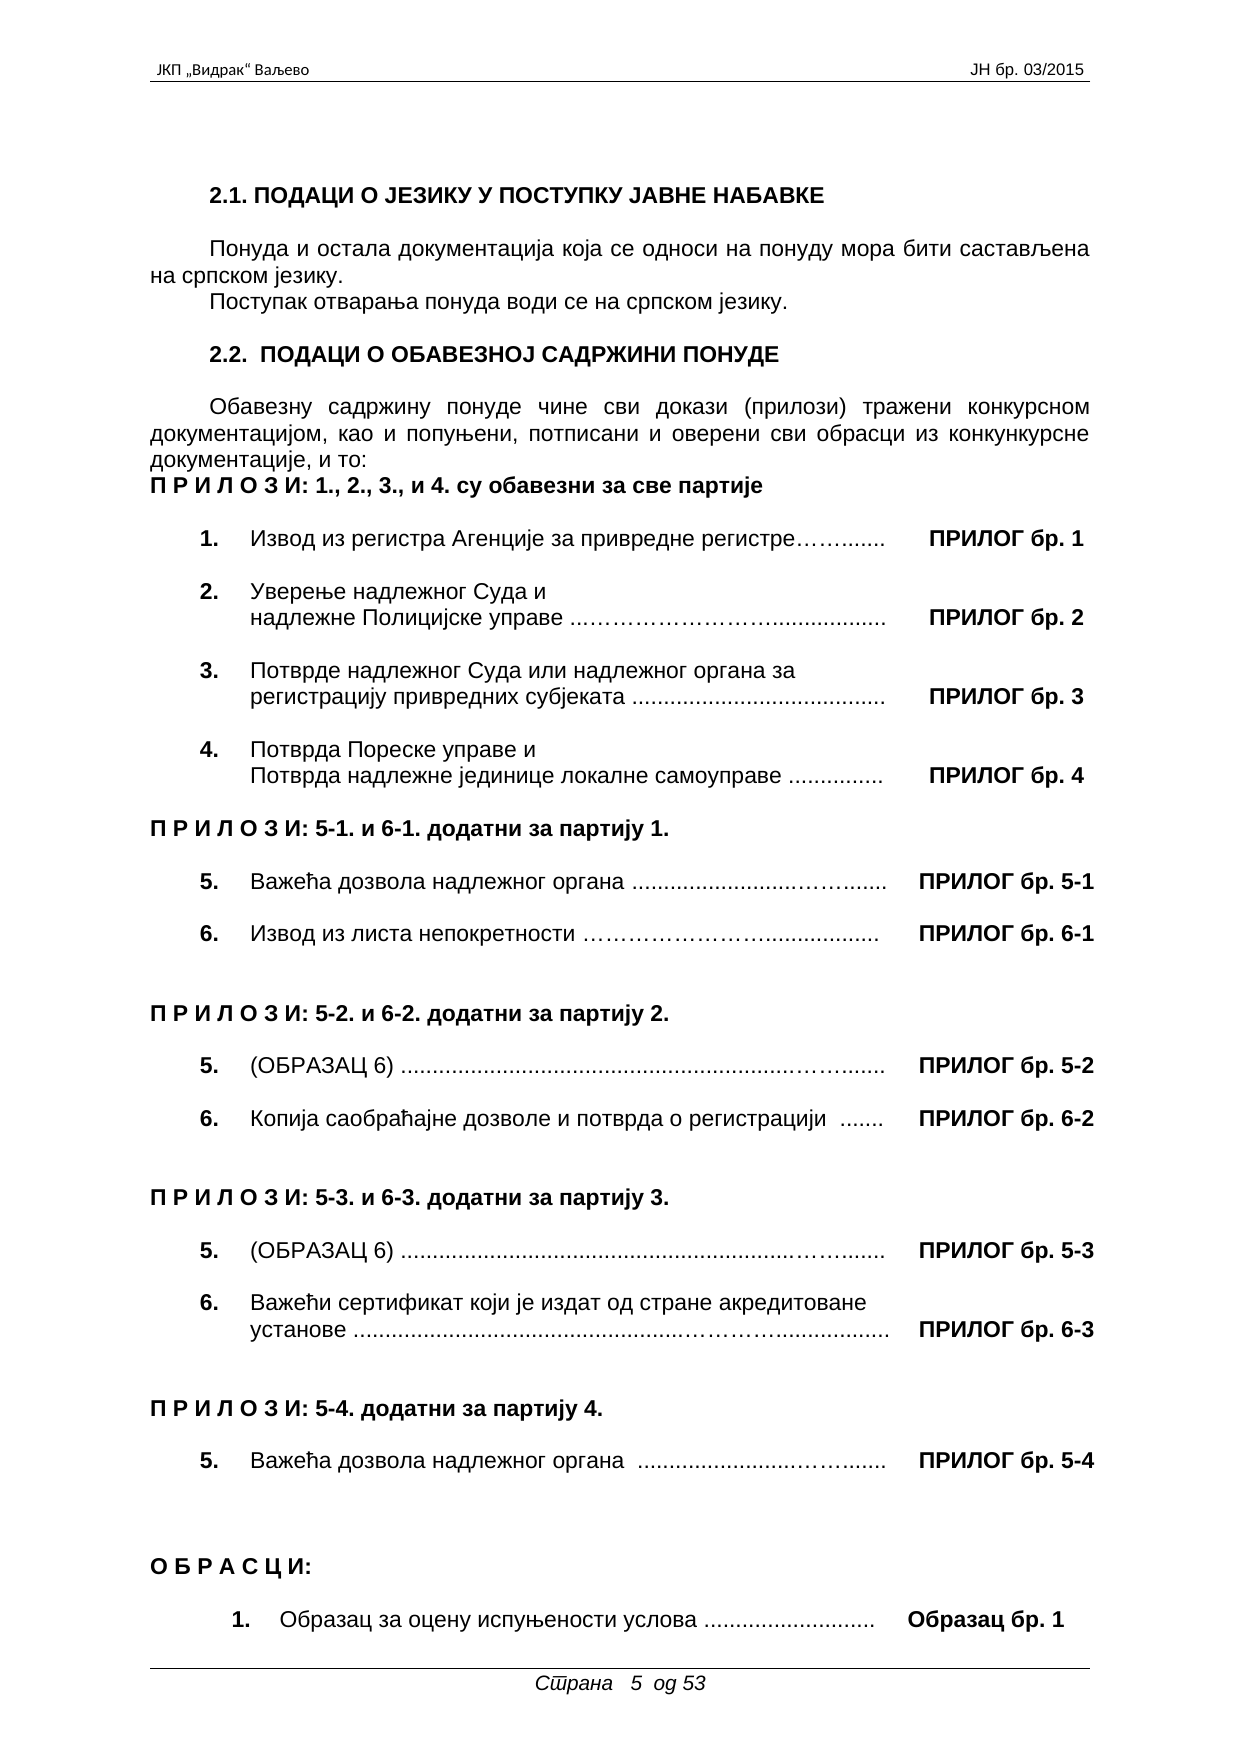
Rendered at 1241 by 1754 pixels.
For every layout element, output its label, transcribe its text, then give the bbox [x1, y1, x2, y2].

table_cell 6. [180, 1105, 239, 1158]
table_cell ПРИЛОГ бр. 3 [903, 657, 1110, 736]
table_header 5. [180, 868, 239, 920]
table_header Важећа дозвола надлежног органа .........................……....... [239, 1448, 903, 1500]
table_header Извод из регистра Агенције за привредне регистре……....... [239, 525, 903, 578]
table_header 5. [180, 1052, 239, 1105]
table_cell ПРИЛОГ бр. 4 [903, 736, 1110, 789]
table_cell ПРИЛОГ бр. 2 [903, 578, 1110, 657]
table_header ПРИЛОГ бр. 1 [903, 525, 1110, 578]
table_header 5. [180, 1237, 239, 1289]
text П Р И Л О З И: 5-3. и 6-3. додатни за партију 3. [150, 1184, 1090, 1210]
text 2.1. ПОДАЦИ О ЈЕЗИКУ У ПОСТУПКУ ЈАВНЕ НАБАВКЕ [209, 182, 1090, 209]
table_cell Извод из листа непокретности …………………….................. [239, 920, 903, 973]
table_cell 3. [180, 657, 239, 736]
table_cell ПРИЛОГ бр. 6-3 [903, 1289, 1110, 1368]
table_header 1. [180, 525, 239, 578]
text Поступак отварања понуда води се на српском језику. [150, 288, 1090, 314]
table_cell Копија саобраћајне дозволе и потврда о регистрацији ....... [239, 1105, 903, 1158]
table_header Важећа дозвола надлежног органа ..........................……....... [239, 868, 903, 920]
table_header Образац бр. 1 [896, 1606, 1095, 1632]
text П Р И Л О З И: 5-2. и 6-2. додатни за партију 2. [150, 999, 1090, 1026]
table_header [268, 1606, 896, 1632]
table_cell 2. [180, 578, 239, 657]
text Понуда и остала документација која се односи на понуду мора бити састављена на српском језику. [150, 235, 1090, 288]
text П Р И Л О З И: 5-1. и 6-1. додатни за партију 1. [150, 815, 1090, 841]
table_header ПРИЛОГ бр. 5-4 [903, 1448, 1110, 1500]
table_header (ОБРАЗАЦ 6) ..............................................................……....... [239, 1237, 903, 1289]
table_header ПРИЛОГ бр. 5-3 [903, 1237, 1110, 1289]
text Обавезну садржину понуде чине сви докази (прилози) тражени конкурсном документацијом, као и попуњени, потписани и оверени сви обрасци из конкункурсне документације, и то: [150, 393, 1090, 472]
table_cell ПРИЛОГ бр. 6-1 [903, 920, 1110, 973]
table_cell 6. [180, 1289, 239, 1368]
table_cell 6. [180, 920, 239, 973]
table_cell Потврда Пореске управе и Потврда надлежне јединице локалне самоуправе ............... [239, 736, 903, 789]
table_cell ПРИЛОГ бр. 6-2 [903, 1105, 1110, 1158]
table_cell 4. [180, 736, 239, 789]
text 2.2. ПОДАЦИ О ОБАВЕЗНОЈ САДРЖИНИ ПОНУДЕ [150, 341, 1090, 367]
table_header ПРИЛОГ бр. 5-1 [903, 868, 1110, 920]
table_cell Потврде надлежног Суда или надлежног органа за регистрацију привредних субјеката ........................................ [239, 657, 903, 736]
table_cell Уверење надлежног Суда и надлежне Полицијске управе ...…………………….................. [239, 578, 903, 657]
table_header ПРИЛОГ бр. 5-2 [903, 1052, 1110, 1105]
text П Р И Л О З И: 5-4. додатни за партију 4. [150, 1395, 1090, 1421]
table_cell Важећи сертификат који је издат од стране акредитоване установе ....................................................………….................. [239, 1289, 903, 1368]
table_header 5. [180, 1448, 239, 1500]
text О Б Р А С Ц И: [150, 1553, 1090, 1579]
table_header 1. [214, 1606, 268, 1632]
text П Р И Л О З И: 1., 2., 3., и 4. су обавезни за све партије [150, 472, 1090, 499]
table_header (ОБРАЗАЦ 6) ..............................................................……....... [239, 1052, 903, 1105]
